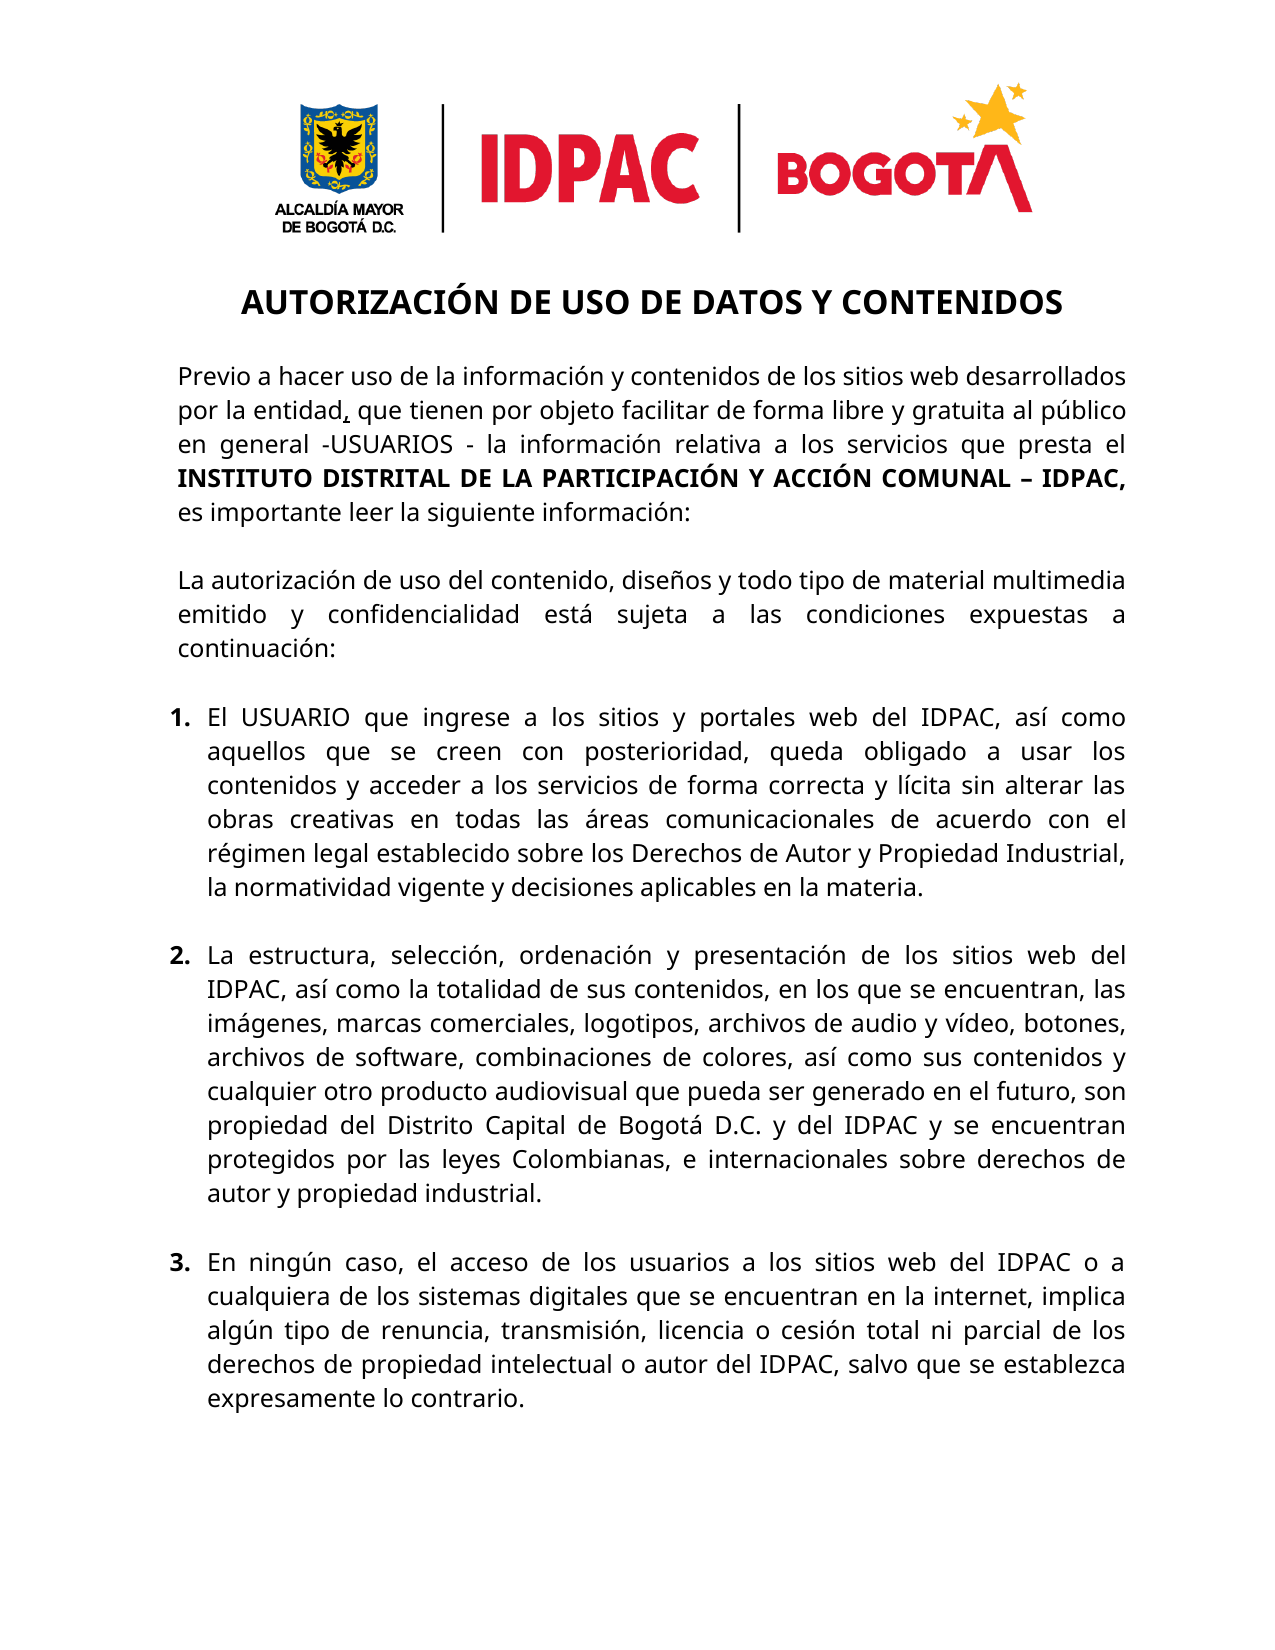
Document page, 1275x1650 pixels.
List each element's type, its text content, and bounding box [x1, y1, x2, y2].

text Previo a hacer uso de la información y contenidos de los sitios web desarrollados por la entidad, que tienen por objeto facilitar de forma libre y gratuita al público en general -USUARIOS - la información relativa a los servicios que presta el INSTITUTO DISTRITAL DE LA PARTICIPACIÓN Y ACCIÓN COMUNAL – IDPAC, es importante leer la siguiente información: [177, 358, 1127, 529]
picture [260, 73, 1045, 251]
list La estructura, selección, ordenación y presentación de los sitios web del IDPAC, así como la totalidad de sus contenidos, en los que se encuentran, las imágenes, marcas comerciales, logotipos, archivos de audio y vídeo, botones, archivos de software, combinaciones de colores, así como sus contenidos y cualquier otro producto audiovisual que pueda ser generado en el futuro, son propiedad del Distrito Capital de Bogotá D.C. y del IDPAC y se encuentran protegidos por las leyes Colombianas, e internacionales sobre derechos de autor y propiedad industrial. [169, 938, 1127, 1210]
text La autorización de uso del contenido, diseños y todo tipo de material multimedia emitido y confidencialidad está sujeta a las condiciones expuestas a continuación: [177, 563, 1127, 665]
text AUTORIZACIÓN DE USO DE DATOS Y CONTENIDOS [177, 279, 1127, 324]
list En ningún caso, el acceso de los usuarios a los sitios web del IDPAC o a cualquiera de los sistemas digitales que se encuentran en la internet, implica algún tipo de renuncia, transmisión, licencia o cesión total ni parcial de los derechos de propiedad intelectual o autor del IDPAC, salvo que se establezca expresamente lo contrario. [169, 1244, 1127, 1414]
list El USUARIO que ingrese a los sitios y portales web del IDPAC, así como aquellos que se creen con posterioridad, queda obligado a usar los contenidos y acceder a los servicios de forma correcta y lícita sin alterar las obras creativas en todas las áreas comunicacionales de acuerdo con el régimen legal establecido sobre los Derechos de Autor y Propiedad Industrial, la normatividad vigente y decisiones aplicables en la materia. [169, 699, 1127, 903]
